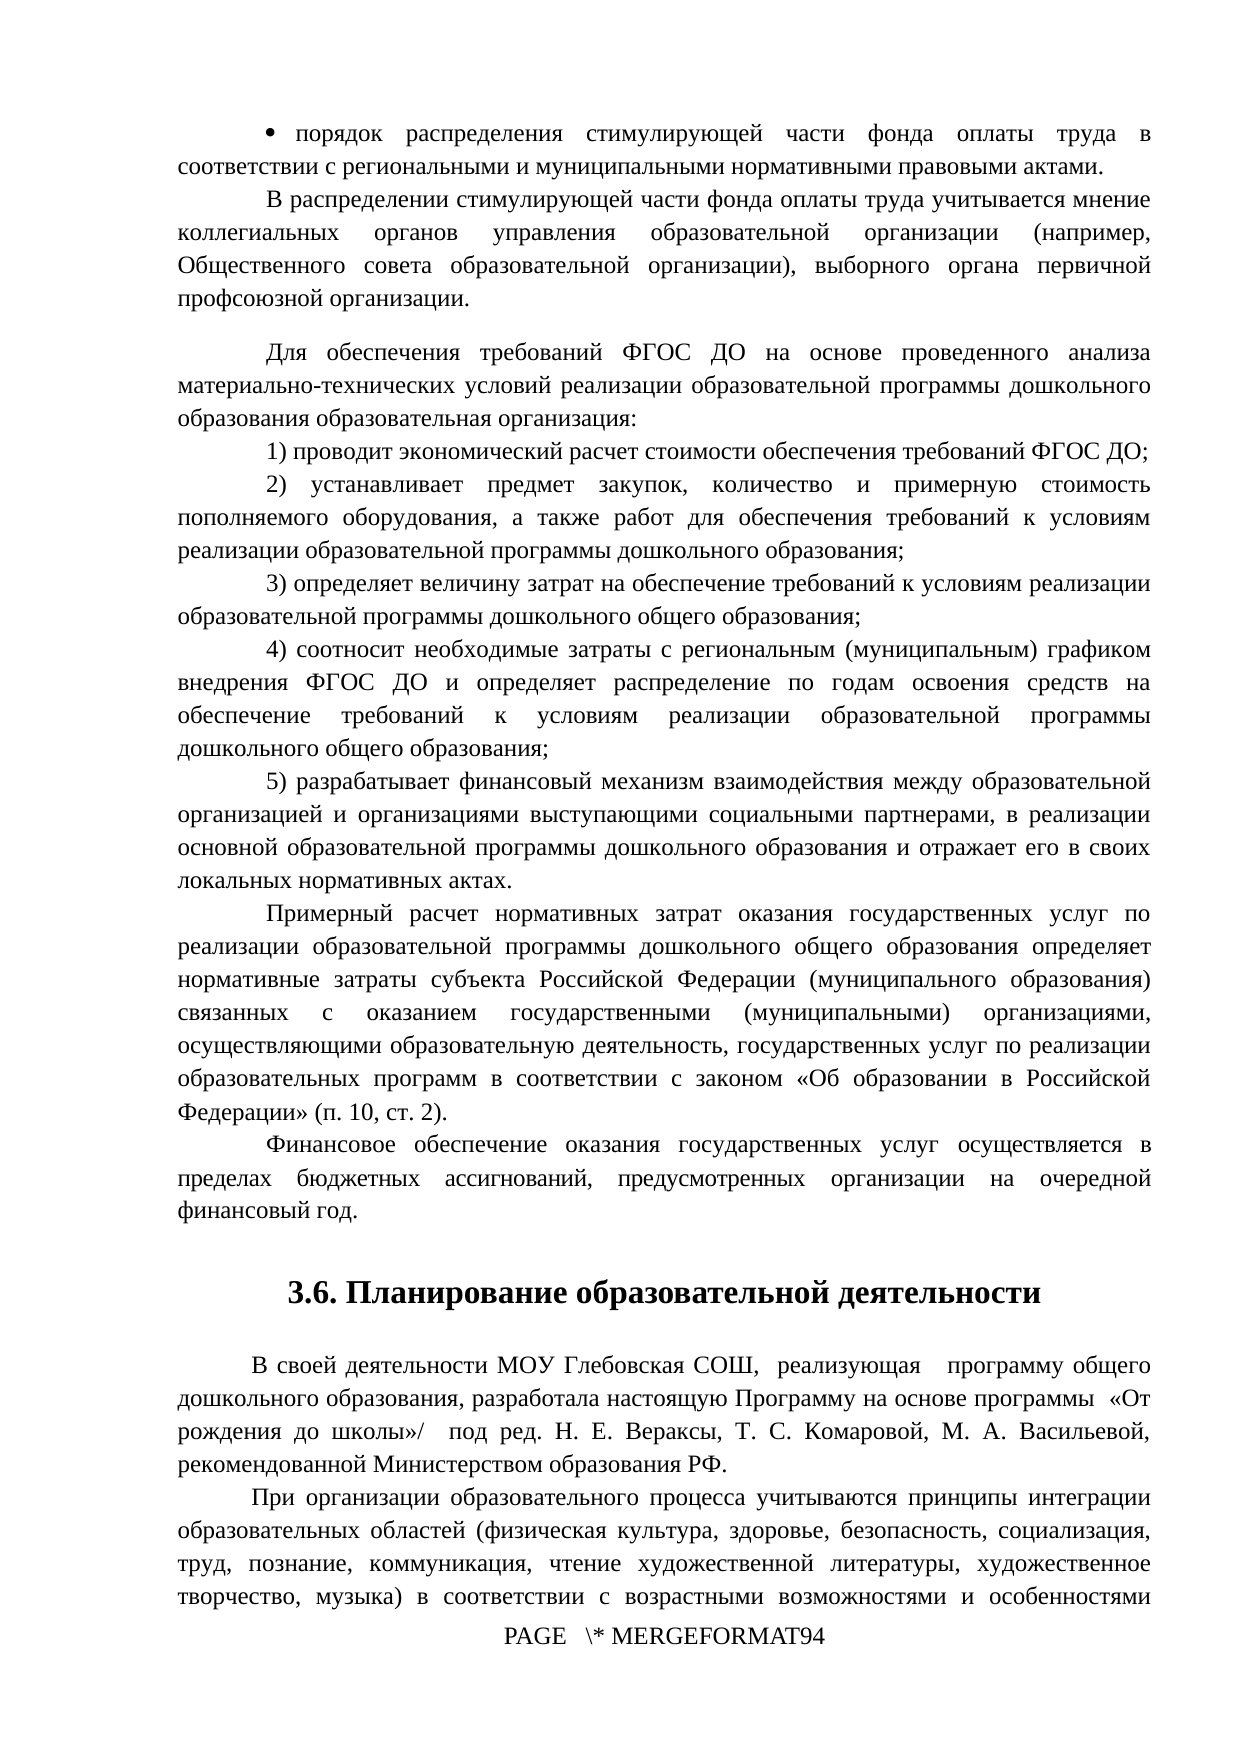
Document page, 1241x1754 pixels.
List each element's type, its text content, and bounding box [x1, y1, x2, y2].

text 1) проводит экономический расчет стоимости обеспечения требований ФГОС ДО; [177, 436, 1152, 465]
list порядок распределения стимулирующей части фонда оплаты труда в соответствии с региональными и муниципальными нормативными правовыми актами. [177, 118, 1152, 180]
text В распределении стимулирующей части фонда оплаты труда учитывается мнение коллегиальных органов управления образовательной организации (например, Общественного совета образовательной организации), выборного органа первичной профсоюзной организации. [177, 184, 1152, 312]
text В своей деятельности МОУ Глебовская СОШ, реализующая программу общего дошкольного образования, разработала настоящую Программу на основе программы «От рождения до школы»/ под ред. Н. Е. Вераксы, Т. С. Комаровой, М. А. Васильевой, рекомендованной Министерством образования РФ. [177, 1350, 1152, 1478]
text Для обеспечения требований ФГОС ДО на основе проведенного анализа материально-технических условий реализации образовательной программы дошкольного образования образовательная организация: [177, 337, 1152, 432]
text Финансовое обеспечение оказания государственных услуг осуществляется в пределах бюджетных ассигнований, предусмотренных организации на очередной финансовый год. [177, 1129, 1152, 1224]
text 2) устанавливает предмет закупок, количество и примерную стоимость пополняемого оборудования, а также работ для обеспечения требований к условиям реализации образовательной программы дошкольного образования; [177, 469, 1152, 564]
text 5) разрабатывает финансовый механизм взаимодействия между образовательной организацией и организациями выступающими социальными партнерами, в реализации основной образовательной программы дошкольного образования и отражает его в своих локальных нормативных актах. [177, 766, 1152, 894]
text Примерный расчет нормативных затрат оказания государственных услуг по реализации образовательной программы дошкольного общего образования определяет нормативные затраты субъекта Российской Федерации (муниципального образования) связанных с оказанием государственными (муниципальными) организациями, осуществляющими образовательную деятельность, государственных услуг по реализации образовательных программ в соответствии с законом «Об образовании в Российской Федерации» (п. 10, ст. 2). [177, 898, 1152, 1125]
text 4) соотносит необходимые затраты с региональным (муниципальным) графиком внедрения ФГОС ДО и определяет распределение по годам освоения средств на обеспечение требований к условиям реализации образовательной программы дошкольного общего образования; [177, 634, 1152, 762]
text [177, 1482, 1152, 1610]
text 3.6. Планирование образовательной деятельности [177, 1273, 1152, 1311]
text 3) определяет величину затрат на обеспечение требований к условиям реализации образовательной программы дошкольного общего образования; [177, 568, 1152, 630]
